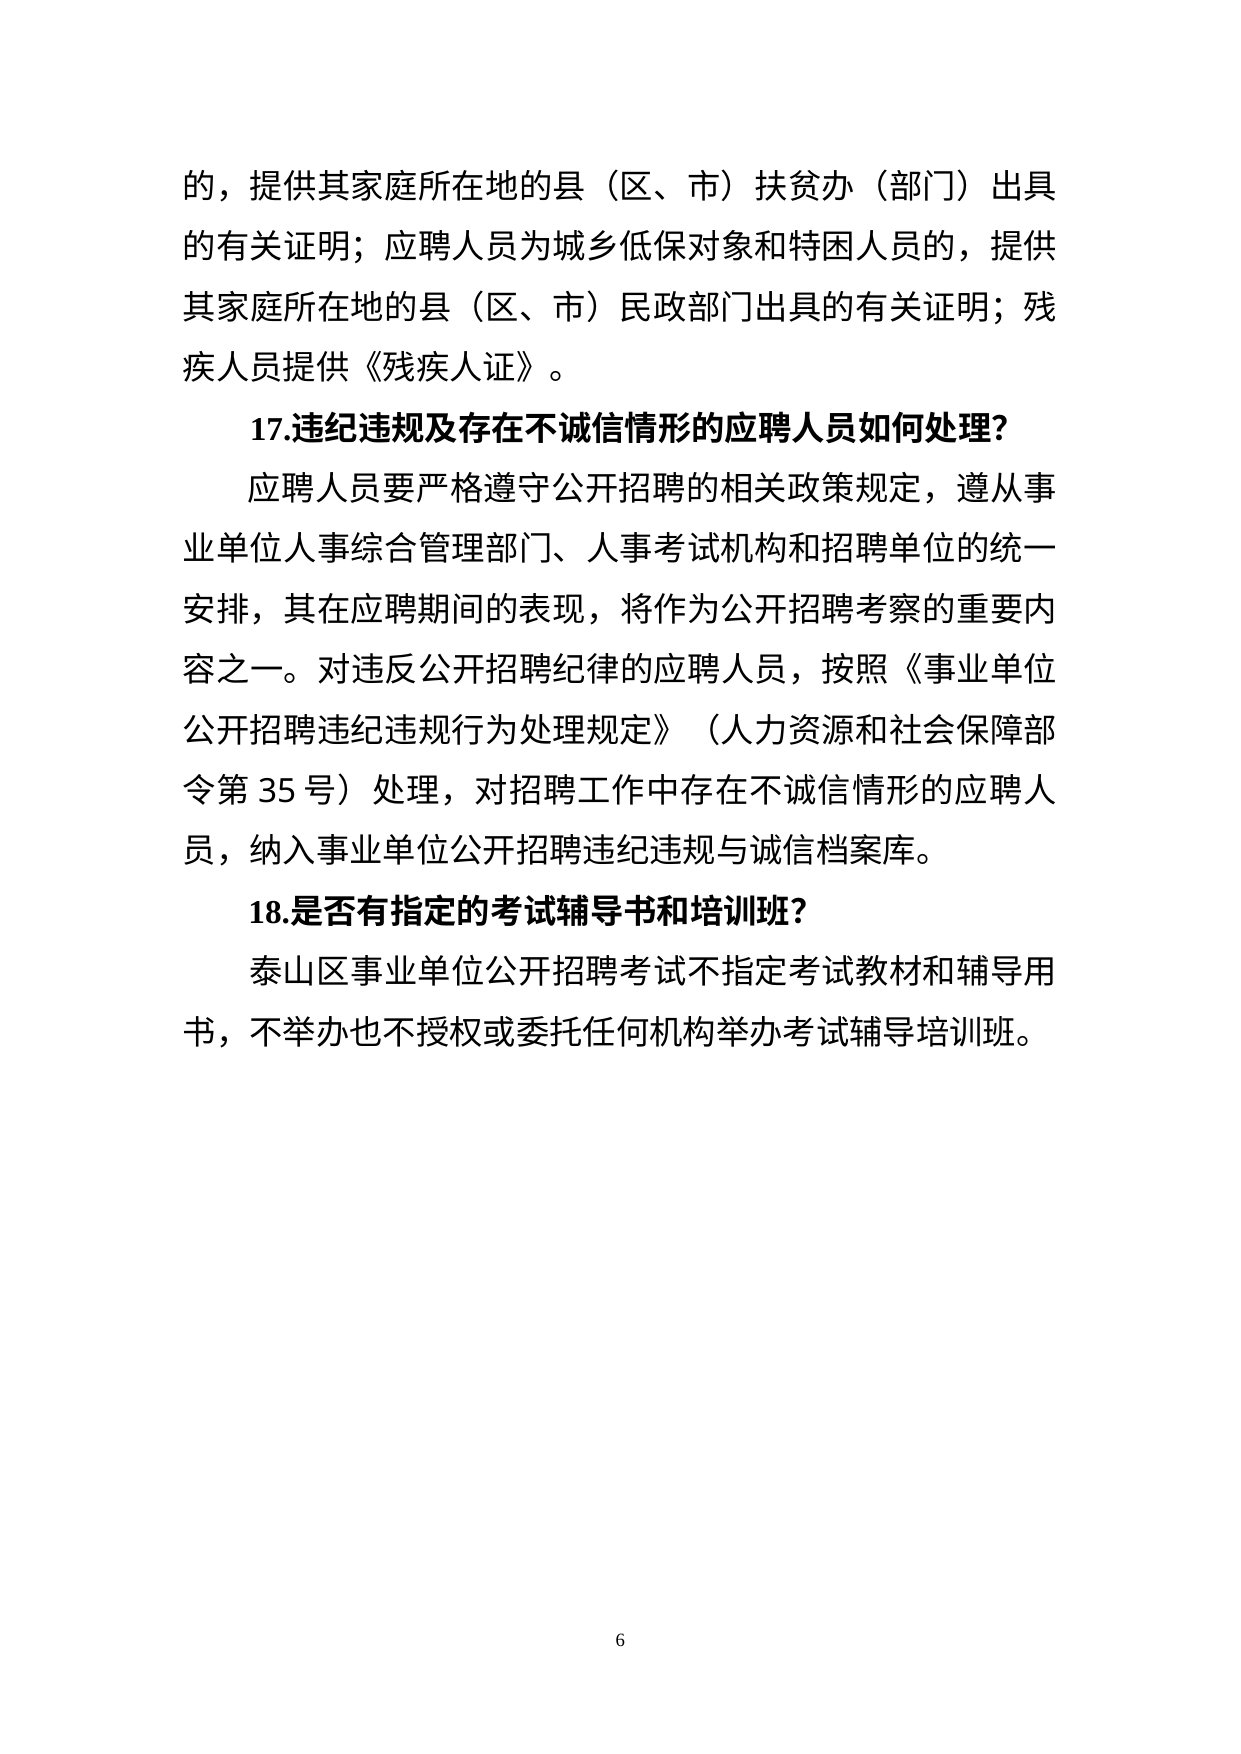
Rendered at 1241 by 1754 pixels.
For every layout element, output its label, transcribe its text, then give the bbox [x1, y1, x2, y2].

text 18.是否有指定的考试辅导书和培训班？ [182, 875, 1058, 935]
text 17.违纪违规及存在不诚信情形的应聘人员如何处理？ [182, 392, 1058, 452]
text 泰山区事业单位公开招聘考试不指定考试教材和辅导用书，不举办也不授权或委托任何机构举办考试辅导培训班。 [182, 935, 1058, 1056]
text 应聘人员要严格遵守公开招聘的相关政策规定，遵从事业单位人事综合管理部门、人事考试机构和招聘单位的统一安排，其在应聘期间的表现，将作为公开招聘考察的重要内容之一。对违反公开招聘纪律的应聘人员，按照《事业单位公开招聘违纪违规行为处理规定》（人力资源和社会保障部令第35号）处理，对招聘工作中存在不诚信情形的应聘人员，纳入事业单位公开招聘违纪违规与诚信档案库。 [182, 452, 1058, 875]
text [182, 150, 1058, 392]
